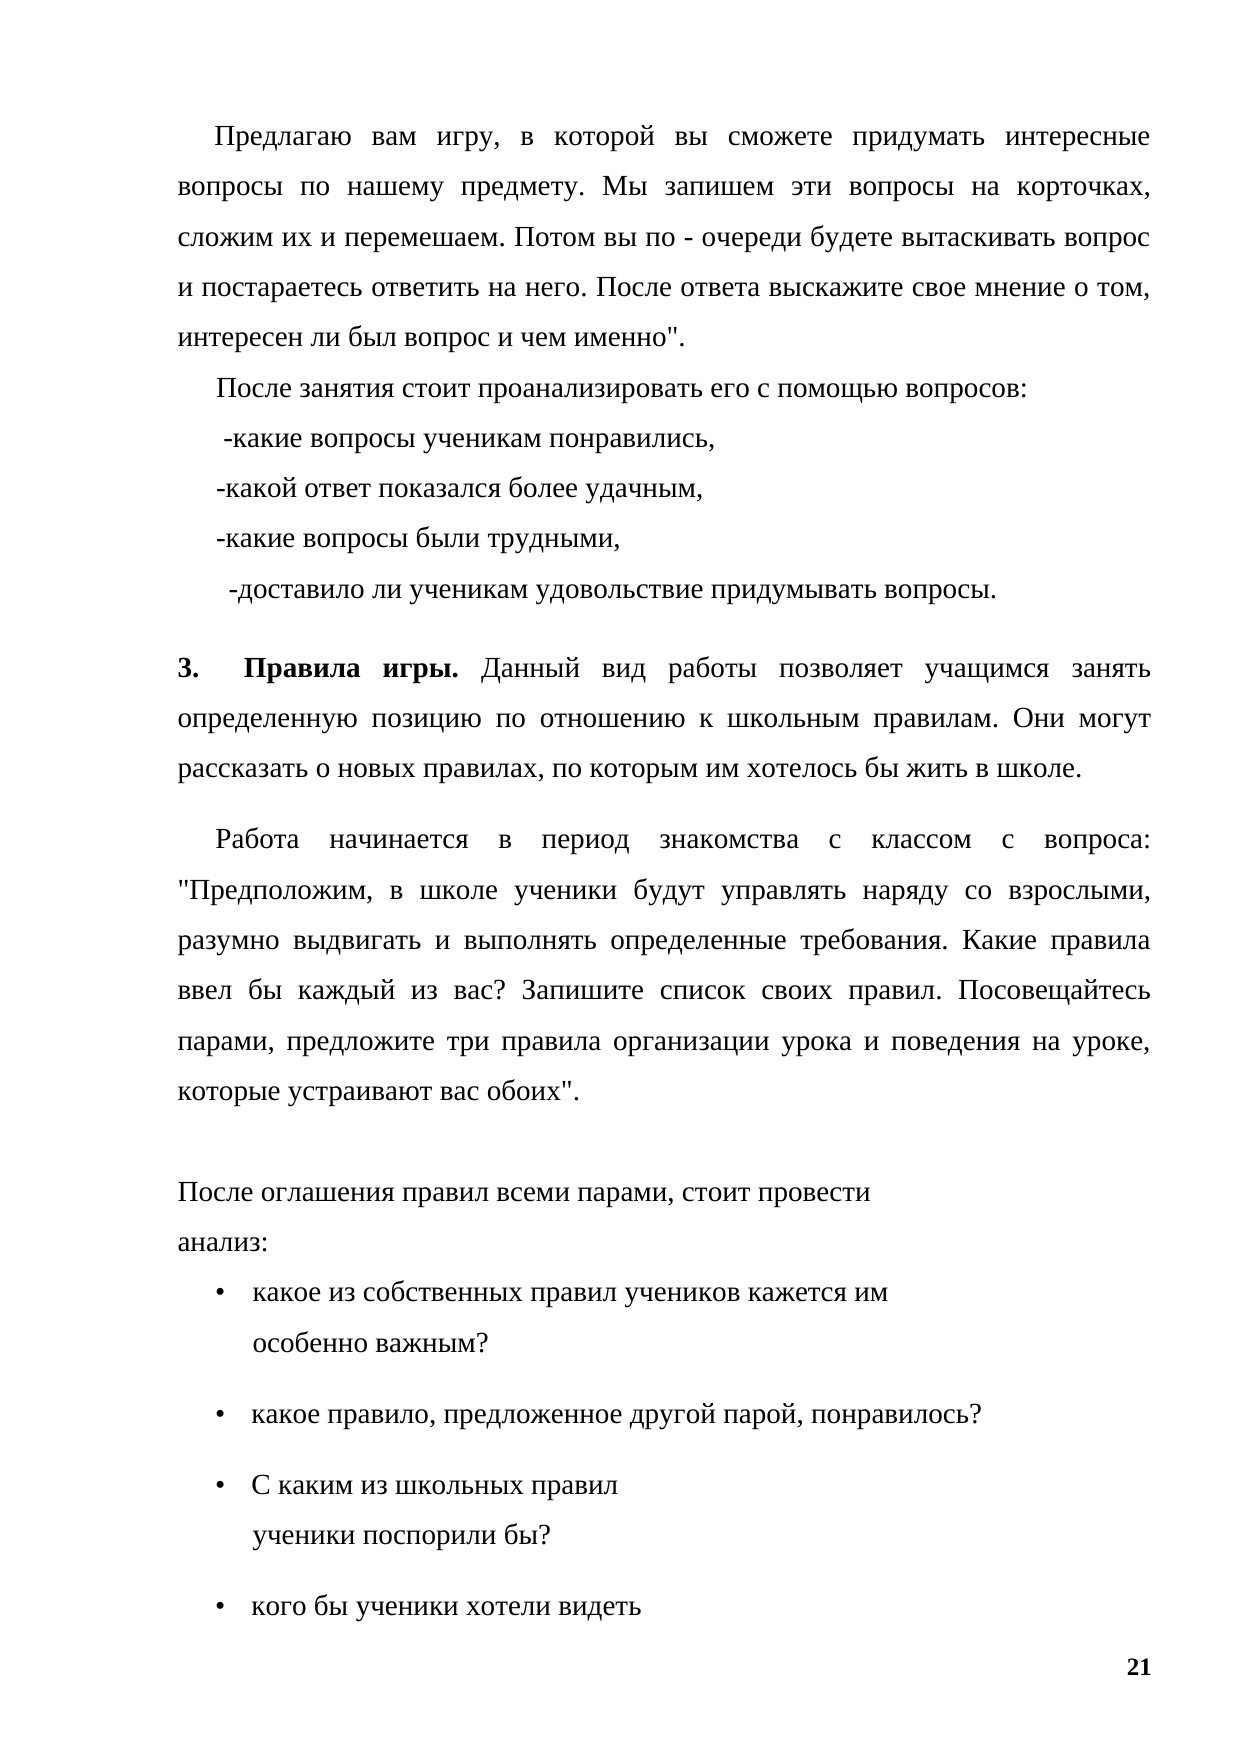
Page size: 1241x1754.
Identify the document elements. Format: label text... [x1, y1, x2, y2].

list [215, 1588, 720, 1622]
list С каким из школьных правил ученики поспорили бы? [215, 1467, 720, 1551]
text Предлагаю вам игру, в которой вы сможете придумать интересные вопросы по нашему предмету. Мы запишем эти вопросы на корточках, сложим их и перемешаем. Потом вы по - очереди будете вытаскивать вопрос и постараетесь ответить на него. После ответа выскажите свое мнение о том, интересен ли был вопрос и чем именно". [177, 118, 1152, 353]
text -какие вопросы ученикам понравились, [177, 420, 1153, 453]
text -какой ответ показался более удачным, [177, 470, 1153, 504]
text -какие вопросы были трудными, [177, 521, 1153, 554]
text После занятия стоит проанализировать его с помощью вопросов: [177, 370, 1153, 403]
list Правила игры. Данный вид работы позволяет учащимся занять определенную позицию по отношению к школьным правилам. Они могут рассказать о новых правилах, по которым им хотелось бы жить в школе. [177, 650, 1152, 784]
text Работа начинается в период знакомства с классом с вопроса: "Предположим, в школе ученики будут управлять наряду со взрослыми, разумно выдвигать и выполнять определенные требования. Какие правила ввел бы каждый из вас? Запишите список своих правил. Посовещайтесь парами, предложите три правила организации урока и поведения на уроке, которые устраивают вас обоих". [177, 822, 1152, 1107]
list какое правило, предложенное другой парой, понравилось? [215, 1396, 1152, 1429]
text После оглашения правил всеми парами, стоит провести анализ: [177, 1174, 960, 1258]
text -доставило ли ученикам удовольствие придумывать вопросы. [177, 571, 1152, 604]
list какое из собственных правил учеников кажется им особенно важным? [215, 1274, 960, 1358]
